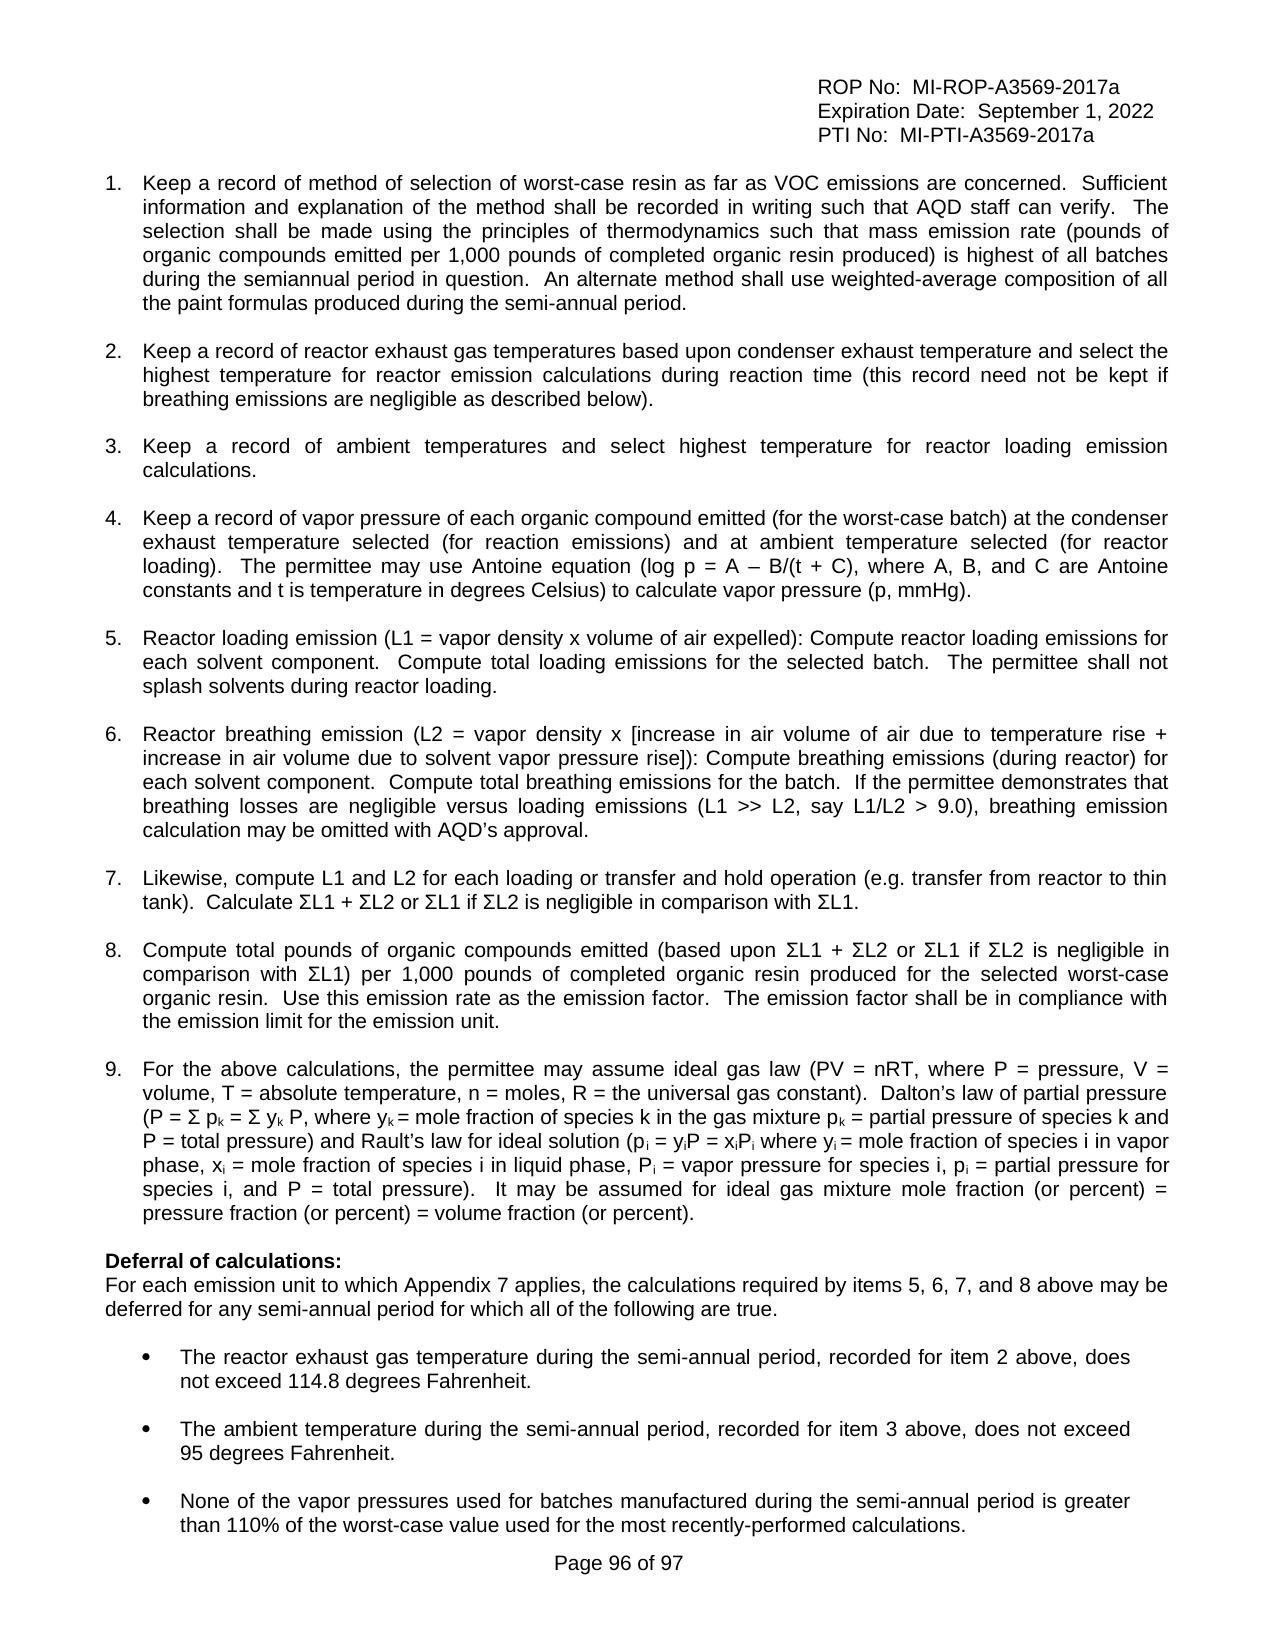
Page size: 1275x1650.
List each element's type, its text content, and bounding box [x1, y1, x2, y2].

list For the above calculations, the permittee may assume ideal gas law (PV = nRT, where P = pressure, V = volume, T = absolute temperature, n = moles, R = the universal gas constant). Dalton’s law of partial pressure (P = Σ pk = Σ yk P, where yk = mole fraction of species k in the gas mixture pk = partial pressure of species k and P = total pressure) and Rault’s law for ideal solution (pi = yiP = xiPi where yi = mole fraction of species i in vapor phase, xi = mole fraction of species i in liquid phase, Pi = vapor pressure for species i, pi = partial pressure for species i, and P = total pressure). It may be assumed for ideal gas mixture mole fraction (or percent) = pressure fraction (or percent) = volume fraction (or percent). [105, 1057, 1170, 1225]
list The reactor exhaust gas temperature during the semi-annual period, recorded for item 2 above, does not exceed 114.8 degrees Fahrenheit. [142, 1345, 1132, 1393]
text Deferral of calculations: [105, 1249, 1170, 1273]
list Keep a record of ambient temperatures and select highest temperature for reactor loading emission calculations. [105, 434, 1170, 482]
list Reactor breathing emission (L2 = vapor density x [increase in air volume of air due to temperature rise + increase in air volume due to solvent vapor pressure rise]): Compute breathing emissions (during reactor) for each solvent component. Compute total breathing emissions for the batch. If the permittee demonstrates that breathing losses are negligible versus loading emissions (L1 >> L2, say L1/L2 > 9.0), breathing emission calculation may be omitted with AQD’s approval. [105, 722, 1170, 842]
list Likewise, compute L1 and L2 for each loading or transfer and hold operation (e.g. transfer from reactor to thin tank). Calculate ΣL1 + ΣL2 or ΣL1 if ΣL2 is negligible in comparison with ΣL1. [105, 866, 1170, 913]
list Reactor loading emission (L1 = vapor density x volume of air expelled): Compute reactor loading emissions for each solvent component. Compute total loading emissions for the selected batch. The permittee shall not splash solvents during reactor loading. [105, 626, 1170, 698]
list Compute total pounds of organic compounds emitted (based upon ΣL1 + ΣL2 or ΣL1 if ΣL2 is negligible in comparison with ΣL1) per 1,000 pounds of completed organic resin produced for the selected worst-case organic resin. Use this emission rate as the emission factor. The emission factor shall be in compliance with the emission limit for the emission unit. [105, 937, 1170, 1033]
list None of the vapor pressures used for batches manufactured during the semi-annual period is greater than 110% of the worst-case value used for the most recently-performed calculations. [142, 1489, 1132, 1537]
list Keep a record of vapor pressure of each organic compound emitted (for the worst-case batch) at the condenser exhaust temperature selected (for reaction emissions) and at ambient temperature selected (for reactor loading). The permittee may use Antoine equation (log p = A – B/(t + C), where A, B, and C are Antoine constants and t is temperature in degrees Celsius) to calculate vapor pressure (p, mmHg). [105, 506, 1170, 602]
list The ambient temperature during the semi-annual period, recorded for item 3 above, does not exceed 95 degrees Fahrenheit. [142, 1417, 1132, 1465]
list Keep a record of method of selection of worst-case resin as far as VOC emissions are concerned. Sufficient information and explanation of the method shall be recorded in writing such that AQD staff can verify. The selection shall be made using the principles of thermodynamics such that mass emission rate (pounds of organic compounds emitted per 1,000 pounds of completed organic resin produced) is highest of all batches during the semiannual period in question. An alternate method shall use weighted-average composition of all the paint formulas produced during the semi-annual period. [105, 171, 1170, 314]
list Keep a record of reactor exhaust gas temperatures based upon condenser exhaust temperature and select the highest temperature for reactor emission calculations during reaction time (this record need not be kept if breathing emissions are negligible as described below). [105, 338, 1170, 410]
text For each emission unit to which Appendix 7 applies, the calculations required by items 5, 6, 7, and 8 above may be deferred for any semi-annual period for which all of the following are true. [105, 1273, 1170, 1321]
